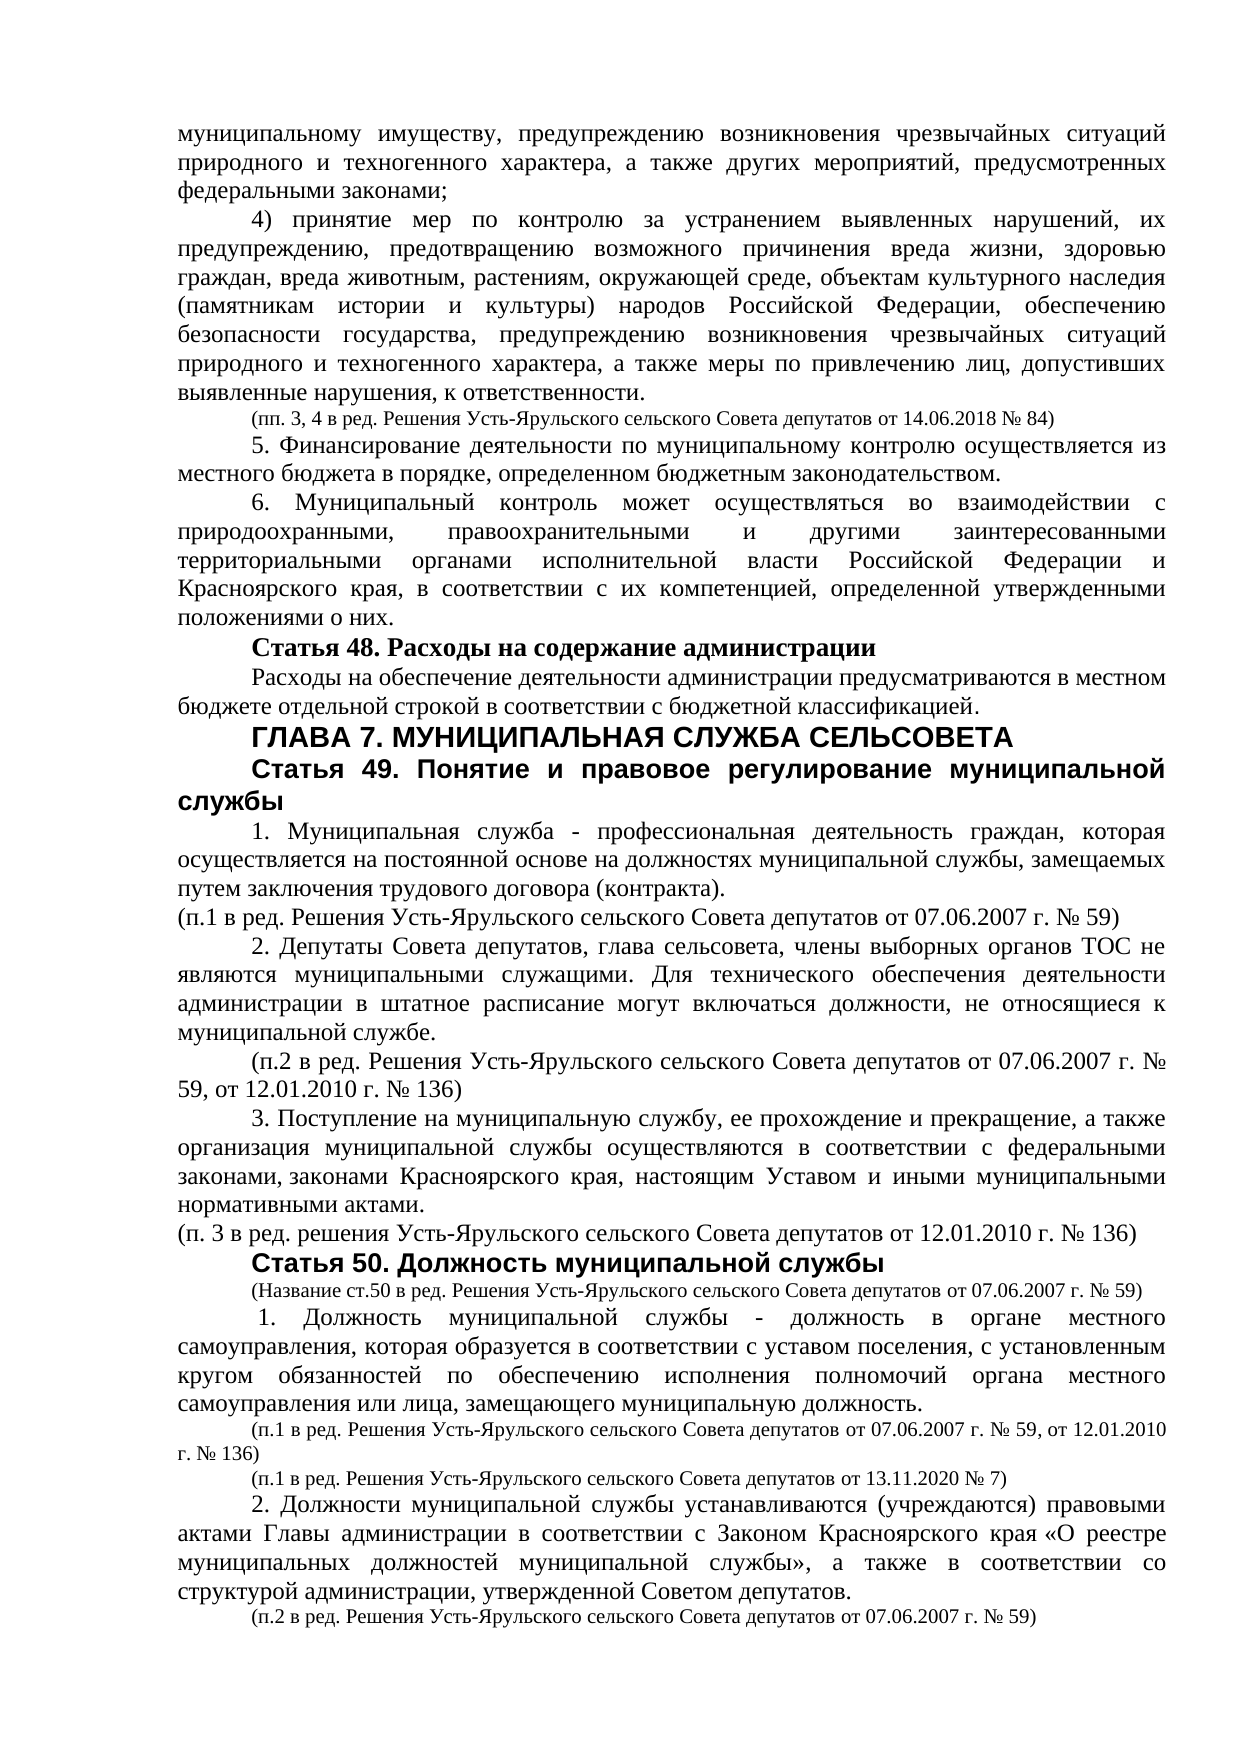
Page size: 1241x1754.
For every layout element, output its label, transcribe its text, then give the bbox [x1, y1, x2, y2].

text 5. Финансирование деятельности по муниципальному контролю осуществляется из местного бюджета в порядке, определенном бюджетным законодательством. [177, 430, 1167, 487]
text 4) принятие мер по контролю за устранением выявленных нарушений, их предупреждению, предотвращению возможного причинения вреда жизни, здоровью граждан, вреда животным, растениям, окружающей среде, объектам культурного наследия (памятникам истории и культуры) народов Российской Федерации, обеспечению безопасности государства, предупреждению возникновения чрезвычайных ситуаций природного и техногенного характера, а также меры по привлечению лиц, допустивших выявленные нарушения, к ответственности. [177, 204, 1167, 406]
text 1. Муниципальная служба - профессиональная деятельность граждан, которая осуществляется на постоянной основе на должностях муниципальной службы, замещаемых путем заключения трудового договора (контракта). [177, 816, 1167, 902]
text 2. Депутаты Совета депутатов, глава сельсовета, члены выборных органов ТОС не являются муниципальными служащими. Для технического обеспечения деятельности администрации в штатное расписание могут включаться должности, не относящиеся к муниципальной службе. [177, 931, 1167, 1046]
text 1. Должность муниципальной службы - должность в органе местного самоуправления, которая образуется в соответствии с уставом поселения, с установленным кругом обязанностей по обеспечению исполнения полномочий органа местного самоуправления или лица, замещающего муниципальную должность. [177, 1302, 1167, 1417]
text Расходы на обеспечение деятельности администрации предусматриваются в местном бюджете отдельной строкой в соответствии с бюджетной классификацией. [177, 662, 1167, 720]
text Статья 49. Понятие и правовое регулирование муниципальной службы [177, 753, 1167, 816]
text Статья 50. Должность муниципальной службы [177, 1247, 1167, 1278]
text 3. Поступление на муниципальную службу, ее прохождение и прекращение, а также организация муниципальной службы осуществляются в соответствии с федеральными законами, законами Красноярского края, настоящим Уставом и иными муниципальными нормативными актами. [177, 1103, 1167, 1218]
text 2. Должности муниципальной службы устанавливаются (учреждаются) правовыми актами Главы администрации в соответствии с Законом Красноярского края «О реестре муниципальных должностей муниципальной службы», а также в соответствии со структурой администрации, утвержденной Советом депутатов. [177, 1489, 1167, 1604]
text (Название ст.50 в ред. Решения Усть-Ярульского сельского Совета депутатов от 07.06.2007 г. № 59) [177, 1278, 1167, 1302]
text (п.2 в ред. Решения Усть-Ярульского сельского Совета депутатов от 07.06.2007 г. № 59, от 12.01.2010 г. № 136) [177, 1046, 1167, 1103]
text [177, 118, 1167, 204]
text (п.2 в ред. Решения Усть-Ярульского сельского Совета депутатов от 07.06.2007 г. № 59) [177, 1604, 1167, 1628]
text (п.1 в ред. Решения Усть-Ярульского сельского Совета депутатов от 07.06.2007 г. № 59) [177, 902, 1167, 931]
text (пп. 3, 4 в ред. Решения Усть-Ярульского сельского Совета депутатов от 14.06.2018 № 84) [177, 406, 1167, 430]
text 6. Муниципальный контроль может осуществляться во взаимодействии с природоохранными, правоохранительными и другими заинтересованными территориальными органами исполнительной власти Российской Федерации и Красноярского края, в соответствии с их компетенцией, определенной утвержденными положениями о них. [177, 487, 1167, 631]
text (п.1 в ред. Решения Усть-Ярульского сельского Совета депутатов от 13.11.2020 № 7) [177, 1465, 1167, 1489]
text Статья 48. Расходы на содержание администрации [177, 631, 1167, 662]
text ГЛАВА 7. МУНИЦИПАЛЬНАЯ СЛУЖБА СЕЛЬСОВЕТА [177, 720, 1167, 753]
text (п. 3 в ред. решения Усть-Ярульского сельского Совета депутатов от 12.01.2010 г. № 136) [177, 1218, 1167, 1247]
text (п.1 в ред. Решения Усть-Ярульского сельского Совета депутатов от 07.06.2007 г. № 59, от 12.01.2010 г. № 136) [177, 1417, 1167, 1465]
